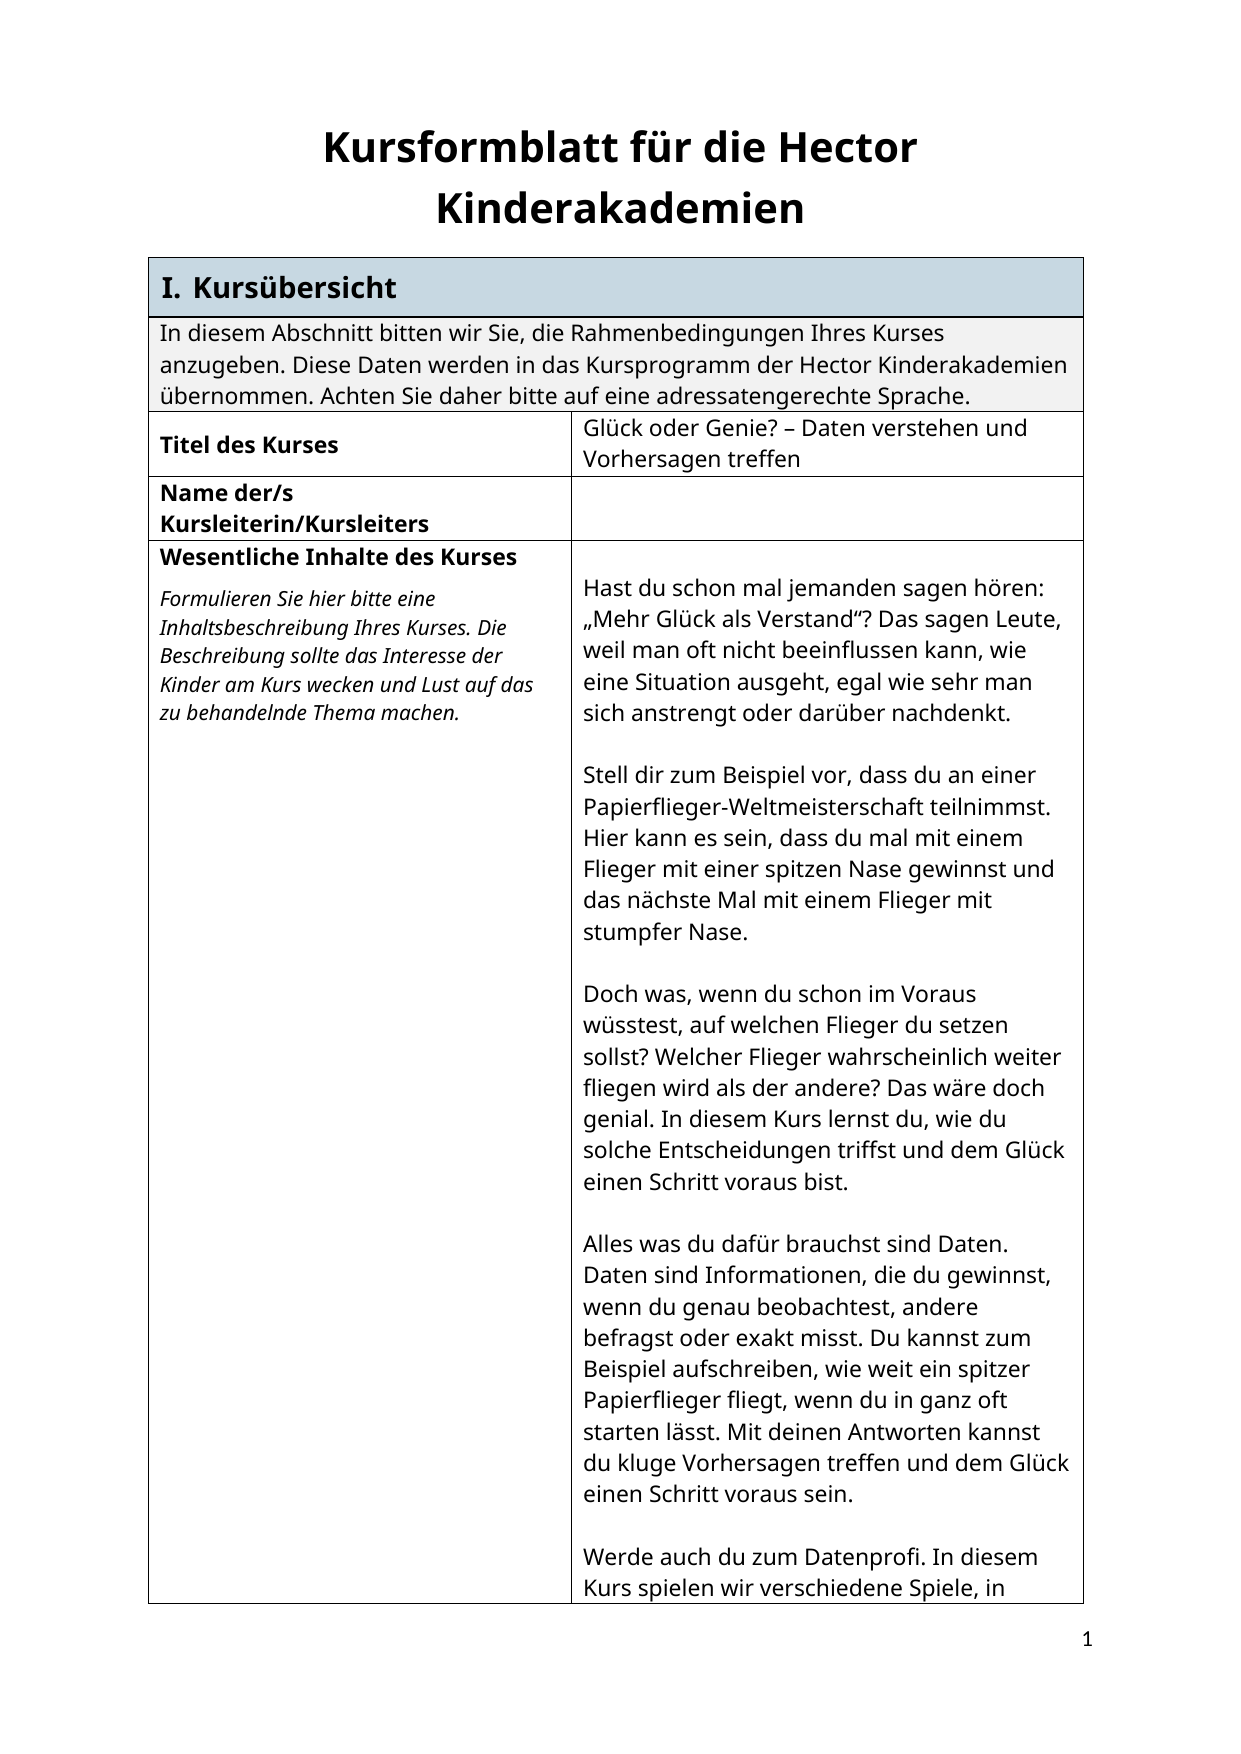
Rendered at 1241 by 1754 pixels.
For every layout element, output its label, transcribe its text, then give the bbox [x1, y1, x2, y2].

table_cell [572, 541, 1083, 1603]
text Kursformblatt für die Hector Kinderakademien [148, 118, 1092, 236]
table_cell Glück oder Genie? – Daten verstehen und Vorhersagen treffen [572, 412, 1083, 476]
table_cell Titel des Kurses [149, 412, 571, 476]
table_cell Name der/s Kursleiterin/Kursleiters [149, 477, 571, 540]
table_cell In diesem Abschnitt bitten wir Sie, die Rahmenbedingungen Ihres Kurses anzugeben. Diese Daten werden in das Kursprogramm der Hector Kinderakademien übernommen. Achten Sie daher bitte auf eine adressatengerechte Sprache. [149, 318, 1083, 411]
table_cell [149, 541, 571, 1603]
table_cell [572, 477, 1083, 540]
table_header Kursübersicht [149, 258, 1083, 316]
